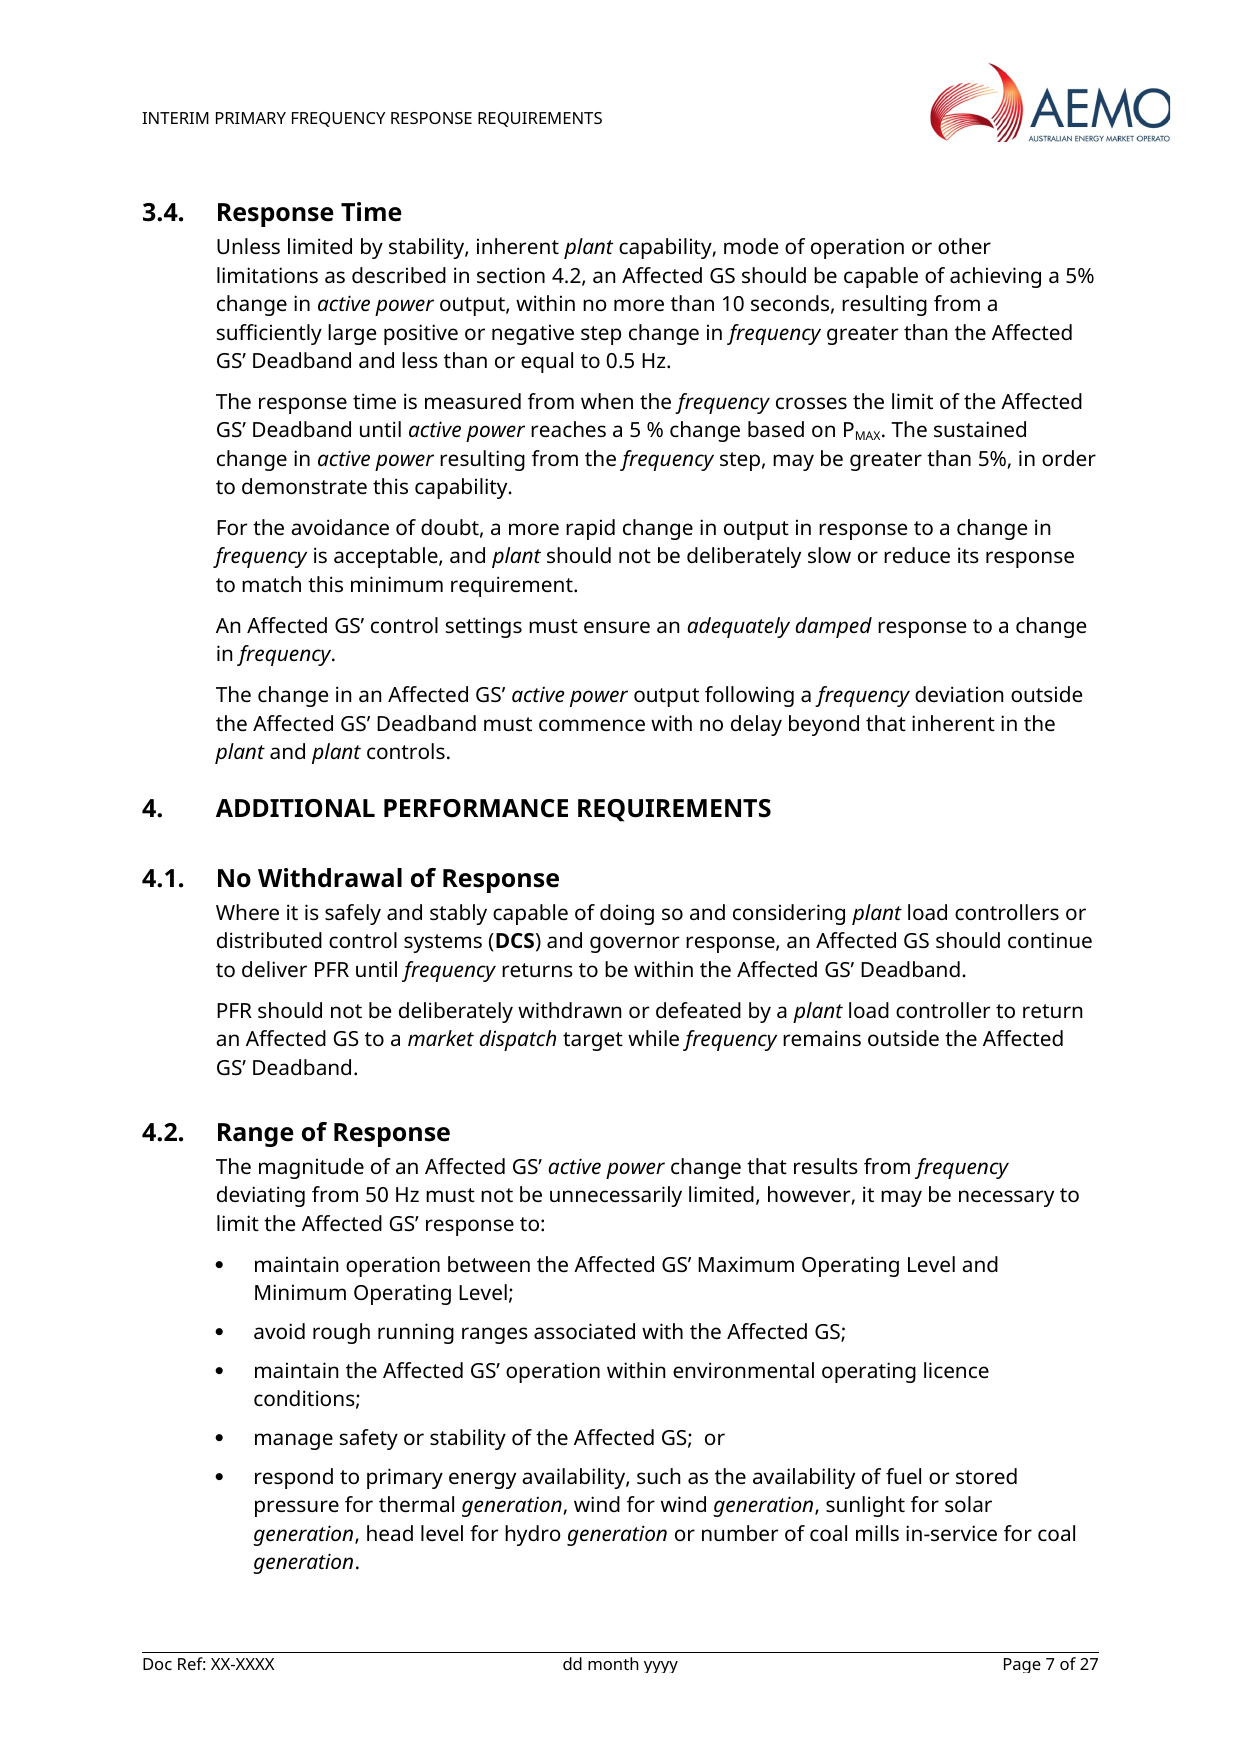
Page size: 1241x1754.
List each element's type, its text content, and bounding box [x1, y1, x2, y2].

list manage safety or stability of the Affected GS; or [216, 1423, 1098, 1452]
text The change in an Affected GS’ active power output following a frequency deviation outside the Affected GS’ Deadband must commence with no delay beyond that inherent in the plant and plant controls. [216, 680, 1098, 766]
list maintain the Affected GS’ operation within environmental operating licence conditions; [216, 1356, 1098, 1413]
subtitle Range of Response [142, 1115, 1098, 1149]
picture [929, 62, 1170, 141]
text Where it is safely and stably capable of doing so and considering plant load controllers or distributed control systems (DCS) and governor response, an Affected GS should continue to deliver PFR until frequency returns to be within the Affected GS’ Deadband. [216, 898, 1098, 983]
subtitle Additional PERFORMANCE requirements [142, 791, 1098, 825]
list respond to primary energy availability, such as the availability of fuel or stored pressure for thermal generation, wind for wind generation, sunlight for solar generation, head level for hydro generation or number of coal mills in-service for coal generation. [216, 1462, 1098, 1576]
text For the avoidance of doubt, a more rapid change in output in response to a change in frequency is acceptable, and plant should not be deliberately slow or reduce its response to match this minimum requirement. [216, 513, 1098, 598]
text The response time is measured from when the frequency crosses the limit of the Affected GS’ Deadband until active power reaches a 5 % change based on PMAX. The sustained change in active power resulting from the frequency step, may be greater than 5%, in order to demonstrate this capability. [216, 387, 1098, 501]
list avoid rough running ranges associated with the Affected GS; [216, 1317, 1098, 1346]
text The magnitude of an Affected GS’ active power change that results from frequency deviating from 50 Hz must not be unnecessarily limited, however, it may be necessary to limit the Affected GS’ response to: [216, 1152, 1098, 1237]
subtitle No Withdrawal of Response [142, 861, 1098, 895]
list maintain operation between the Affected GS’ Maximum Operating Level and Minimum Operating Level; [216, 1250, 1098, 1307]
text Unless limited by stability, inherent plant capability, mode of operation or other limitations as described in section 4.2, an Affected GS should be capable of achieving a 5% change in active power output, within no more than 10 seconds, resulting from a sufficiently large positive or negative step change in frequency greater than the Affected GS’ Deadband and less than or equal to 0.5 Hz. [216, 232, 1098, 374]
text An Affected GS’ control settings must ensure an adequately damped response to a change in frequency. [216, 611, 1098, 668]
subtitle Response Time [142, 195, 1098, 229]
text PFR should not be deliberately withdrawn or defeated by a plant load controller to return an Affected GS to a market dispatch target while frequency remains outside the Affected GS’ Deadband. [216, 996, 1098, 1081]
